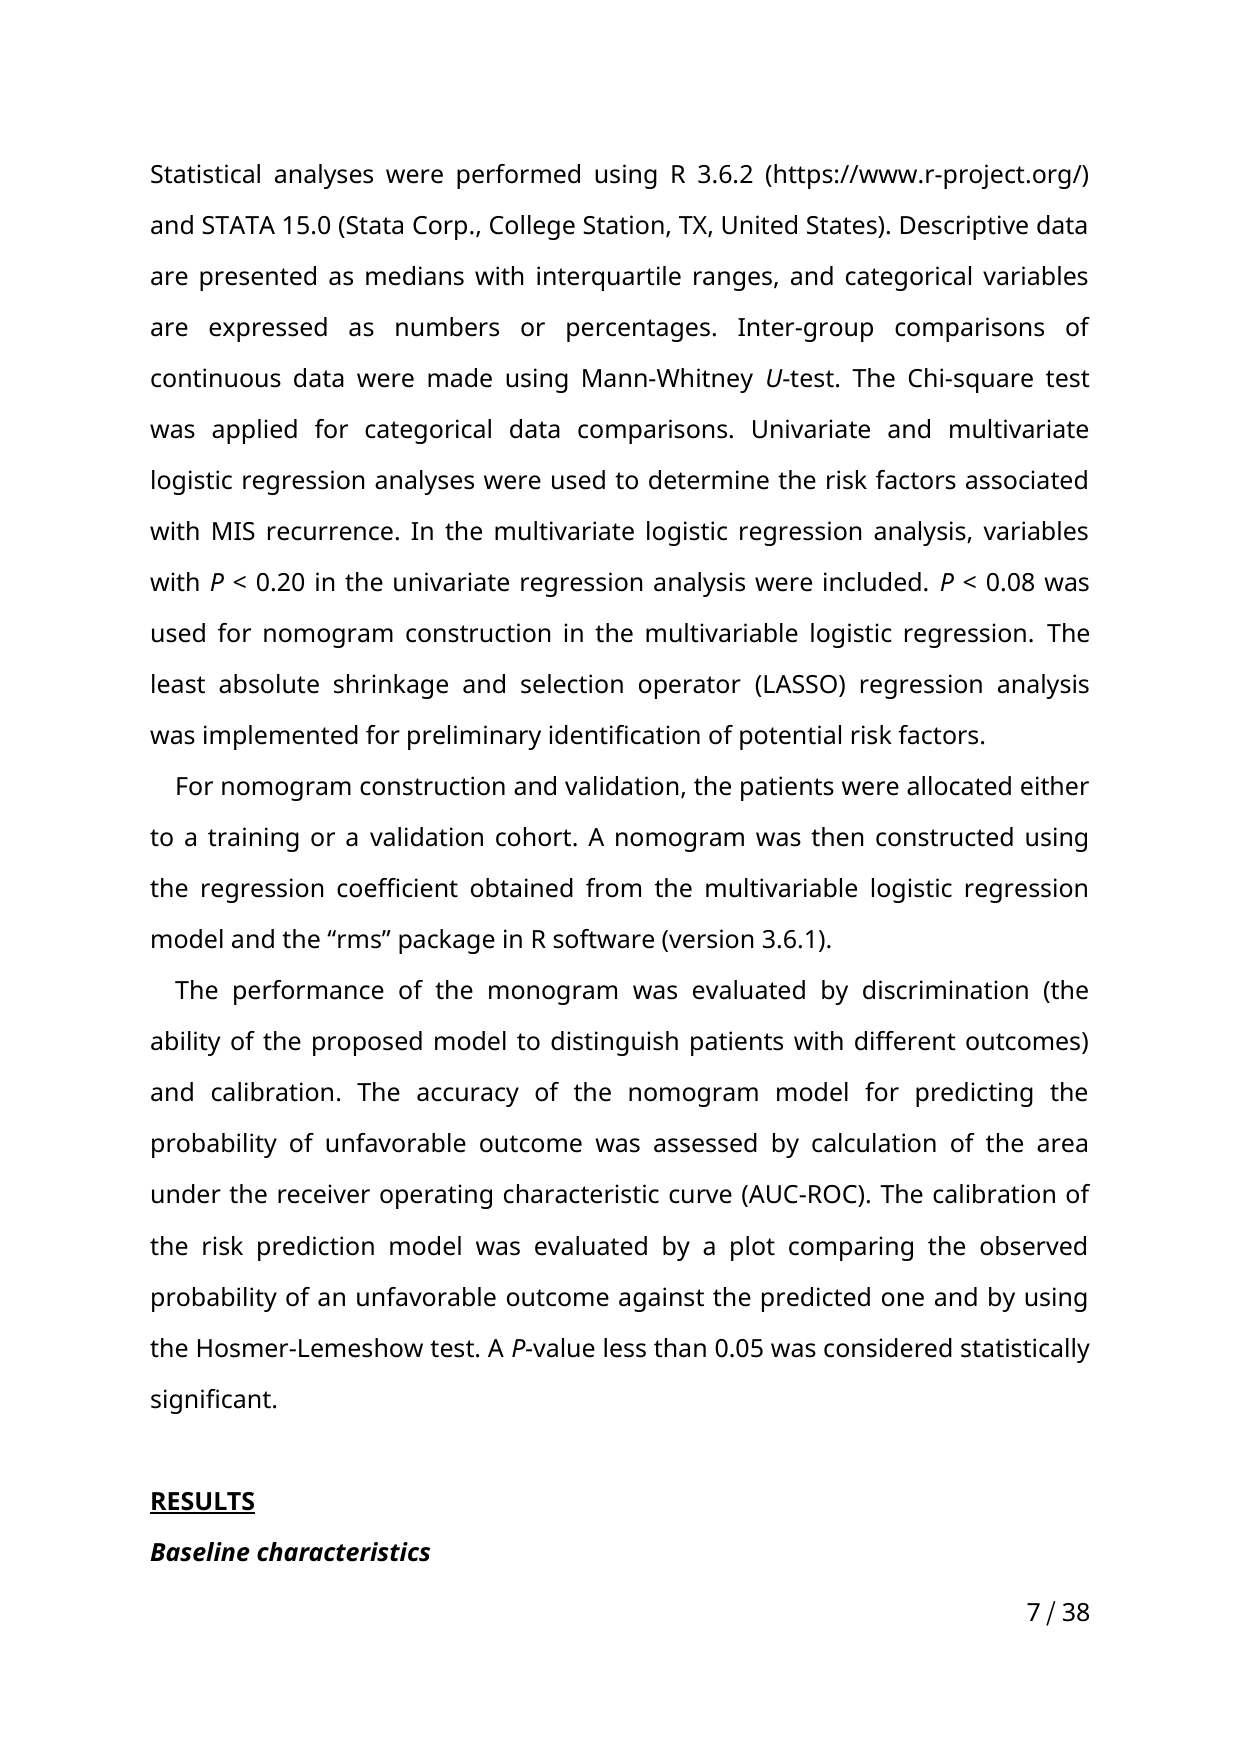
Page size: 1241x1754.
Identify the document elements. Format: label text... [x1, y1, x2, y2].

text RESULTS [150, 1483, 1090, 1517]
text The performance of the monogram was evaluated by discrimination (the ability of the proposed model to distinguish patients with different outcomes) and calibration. The accuracy of the nomogram model for predicting the probability of unfavorable outcome was assessed by calculation of the area under the receiver operating characteristic curve (AUC-ROC). The calibration of the risk prediction model was evaluated by a plot comparing the observed probability of an unfavorable outcome against the predicted one and by using the Hosmer-Lemeshow test. A P-value less than 0.05 was considered statistically significant. [150, 973, 1090, 1415]
text For nomogram construction and validation, the patients were allocated either to a training or a validation cohort. A nomogram was then constructed using the regression coefficient obtained from the multivariable logistic regression model and the “rms” package in R software (version 3.6.1). [150, 769, 1090, 956]
text Baseline characteristics [150, 1534, 1090, 1568]
text Statistical analyses were performed using R 3.6.2 (https://www.r-project.org/) and STATA 15.0 (Stata Corp., College Station, TX, United States). Descriptive data are presented as medians with interquartile ranges, and categorical variables are expressed as numbers or percentages. Inter-group comparisons of continuous data were made using Mann-Whitney U-test. The Chi-square test was applied for categorical data comparisons. Univariate and multivariate logistic regression analyses were used to determine the risk factors associated with MIS recurrence. In the multivariate logistic regression analysis, variables with P < 0.20 in the univariate regression analysis were included. P < 0.08 was used for nomogram construction in the multivariable logistic regression. The least absolute shrinkage and selection operator (LASSO) regression analysis was implemented for preliminary identification of potential risk factors. [150, 156, 1090, 752]
